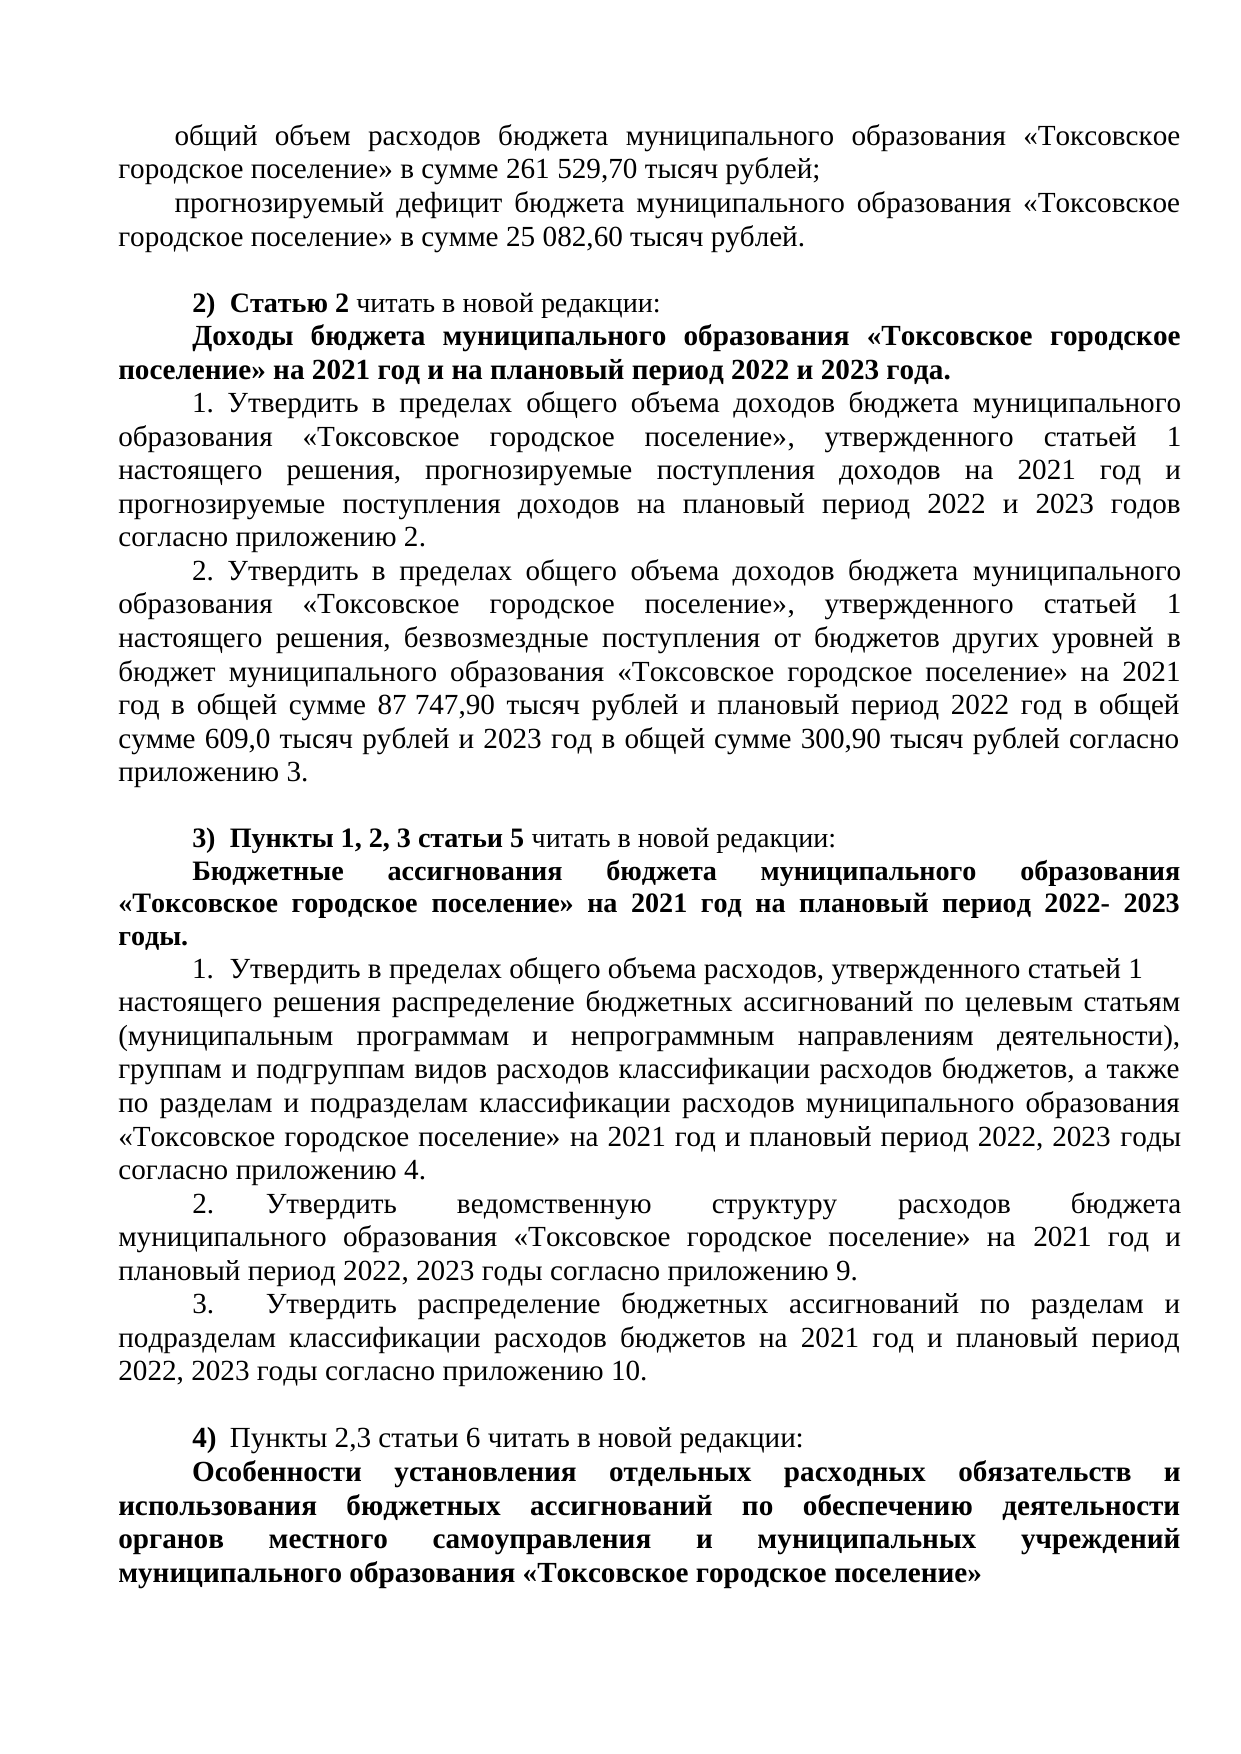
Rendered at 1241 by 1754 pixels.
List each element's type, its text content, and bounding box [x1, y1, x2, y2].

list Утвердить в пределах общего объема расходов, утвержденного статьей 1 [192, 951, 1181, 984]
list Утвердить ведомственную структуру расходов бюджета муниципального образования «Токсовское городское поселение» на 2021 год и плановый период 2022, 2023 годы согласно приложению 9. [118, 1186, 1181, 1286]
list Статью 2 читать в новой редакции: [192, 286, 1181, 318]
text Особенности установления отдельных расходных обязательств и использования бюджетных ассигнований по обеспечению деятельности органов местного самоуправления и муниципальных учреждений муниципального образования «Токсовское городское поселение» [118, 1454, 1181, 1588]
text настоящего решения распределение бюджетных ассигнований по целевым статьям (муниципальным программам и непрограммным направлениям деятельности), группам и подгруппам видов расходов классификации расходов бюджетов, а также по разделам и подразделам классификации расходов муниципального образования «Токсовское городское поселение» на 2021 год и плановый период 2022, 2023 годы согласно приложению 4. [118, 984, 1181, 1186]
list Утвердить распределение бюджетных ассигнований по разделам и подразделам классификации расходов бюджетов на 2021 год и плановый период 2022, 2023 годы согласно приложению 10. [118, 1286, 1181, 1387]
text 2. Утвердить в пределах общего объема доходов бюджета муниципального образования «Токсовское городское поселение», утвержденного статьей 1 настоящего решения, безвозмездные поступления от бюджетов других уровней в бюджет муниципального образования «Токсовское городское поселение» на 2021 год в общей сумме 87 747,90 тысяч рублей и плановый период 2022 год в общей сумме 609,0 тысяч рублей и 2023 год в общей сумме 300,90 тысяч рублей согласно приложению 3. [118, 553, 1181, 788]
text Бюджетные ассигнования бюджета муниципального образования «Токсовское городское поселение» на 2021 год на плановый период 2022- 2023 годы. [118, 854, 1181, 951]
list Пункты 1, 2, 3 статьи 5 читать в новой редакции: [192, 821, 1181, 854]
text общий объем расходов бюджета муниципального образования «Токсовское городское поселение» в сумме 261 529,70 тысяч рублей; [118, 118, 1181, 185]
list Доходы бюджета муниципального образования «Токсовское городское поселение» на 2021 год и на плановый период 2022 и 2023 года. [118, 318, 1181, 385]
list Пункты 2,3 статьи 6 читать в новой редакции: [192, 1421, 1181, 1454]
text 1. Утвердить в пределах общего объема доходов бюджета муниципального образования «Токсовское городское поселение», утвержденного статьей 1 настоящего решения, прогнозируемые поступления доходов на 2021 год и прогнозируемые поступления доходов на плановый период 2022 и 2023 годов согласно приложению 2. [118, 385, 1181, 553]
text прогнозируемый дефицит бюджета муниципального образования «Токсовское городское поселение» в сумме 25 082,60 тысяч рублей. [118, 185, 1181, 252]
